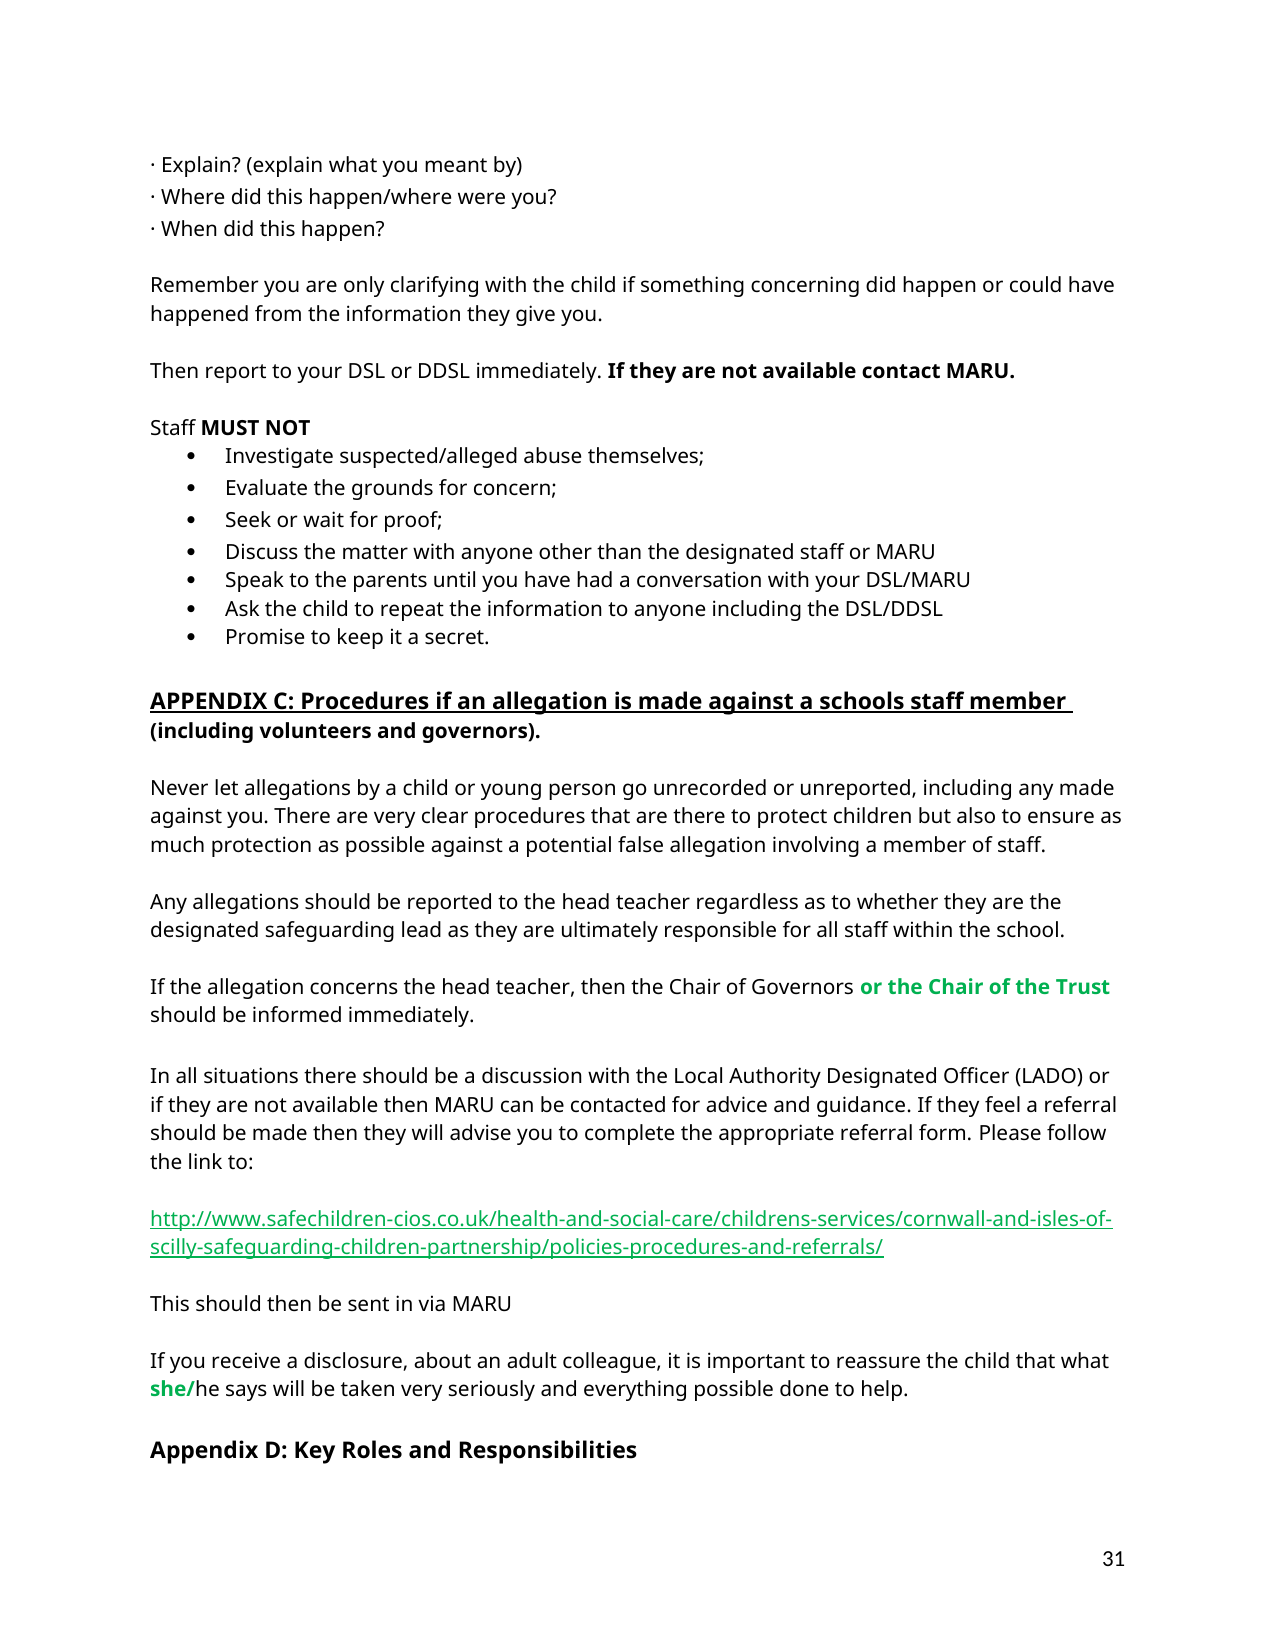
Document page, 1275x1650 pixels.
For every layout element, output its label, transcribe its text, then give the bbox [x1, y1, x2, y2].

list Promise to keep it a secret. [187, 622, 1125, 651]
text Any allegations should be reported to the head teacher regardless as to whether they are the designated safeguarding lead as they are ultimately responsible for all staff within the school. [150, 887, 1125, 944]
text Remember you are only clarifying with the child if something concerning did happen or could have happened from the information they give you. [150, 271, 1125, 327]
text · Where did this happen/where were you? [150, 182, 1125, 210]
text Never let allegations by a child or young person go unrecorded or unreported, including any made against you. There are very clear procedures that are there to protect children but also to ensure as much protection as possible against a potential false allegation involving a member of staff. [150, 773, 1125, 858]
list Seek or wait for proof; [187, 505, 1125, 534]
text If the allegation concerns the head teacher, then the Chair of Governors or the Chair of the Trust should be informed immediately. [150, 972, 1125, 1029]
text In all situations there should be a discussion with the Local Authority Designated Officer (LADO) or if they are not available then MARU can be contacted for advice and guidance. If they feel a referral should be made then they will advise you to complete the appropriate referral form. Please follow the link to: [150, 1062, 1125, 1175]
text Then report to your DSL or DDSL immediately. If they are not available contact MARU. [150, 356, 1125, 384]
list Ask the child to repeat the information to anyone including the DSL/DDSL [187, 594, 1125, 622]
list Evaluate the grounds for concern; [187, 473, 1125, 502]
list Investigate suspected/alleged abuse themselves; [187, 441, 1125, 470]
text APPENDIX C: Procedures if an allegation is made against a schools staff member (including volunteers and governors). [150, 685, 1125, 745]
text · When did this happen? [150, 214, 1125, 242]
text http://www.safechildren-cios.co.uk/health-and-social-care/childrens-services/cornwall-and-isles-of-scilly-safeguarding-children-partnership/policies-procedures-and-referrals/ [150, 1204, 1125, 1261]
text This should then be sent in via MARU [150, 1289, 1125, 1318]
text Appendix D: Key Roles and Responsibilities [150, 1434, 1125, 1465]
list Speak to the parents until you have had a conversation with your DSL/MARU [187, 566, 1125, 594]
text Staff MUST NOT [150, 413, 1125, 441]
text · Explain? (explain what you meant by) [150, 150, 1125, 178]
text If you receive a disclosure, about an adult colleague, it is important to reassure the child that what she/he says will be taken very seriously and everything possible done to help. [150, 1346, 1125, 1403]
list Discuss the matter with anyone other than the designated staff or MARU [187, 537, 1125, 566]
